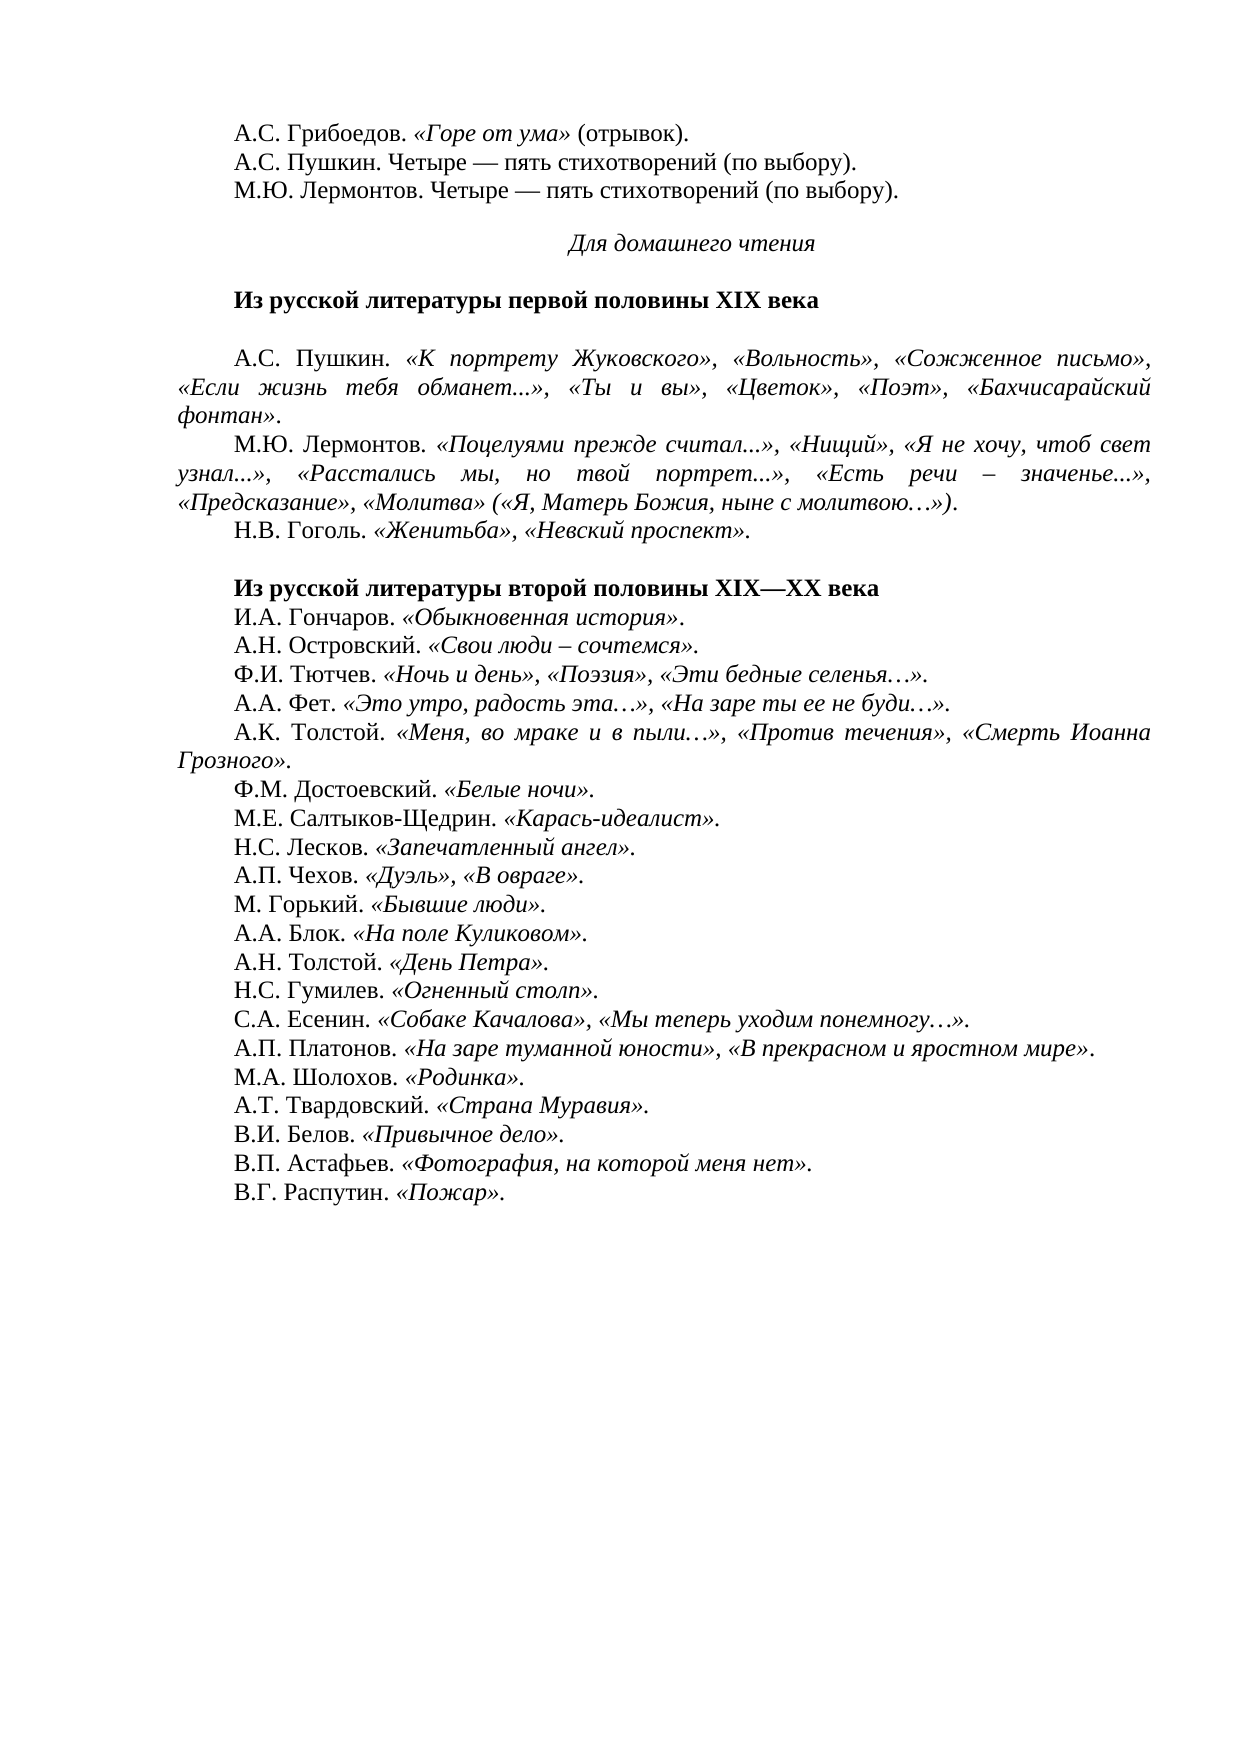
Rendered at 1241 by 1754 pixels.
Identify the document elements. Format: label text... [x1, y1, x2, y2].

text А.С. Грибоедов. «Горе от ума» (отрывок). [177, 118, 1152, 147]
text В.И. Белов. «Привычное дело». [177, 1119, 1152, 1148]
text Н.С. Лесков. «Запечатленный ангел». [177, 832, 1152, 861]
text А.Н. Островский. «Свои люди – сочтемся». [177, 631, 1152, 659]
text М.А. Шолохов. «Родинка». [177, 1062, 1152, 1091]
text В.П. Астафьев. «Фотография, на которой меня нет». [177, 1148, 1152, 1177]
text Ф.И. Тютчев. «Ночь и день», «Поэзия», «Эти бедные селенья…». [177, 659, 1152, 688]
text Ф.М. Достоевский. «Белые ночи». [177, 774, 1152, 803]
text М.Ю. Лермонтов. Четыре — пять стихотворений (по выбору). [177, 176, 1152, 204]
text А.А. Фет. «Это утро, радость эта…», «На заре ты ее не буди…». [177, 688, 1152, 717]
text М.Ю. Лермонтов. «Поцелуями прежде считал...», «Нищий», «Я не хочу, чтоб свет узнал...», «Расстались мы, но твой портрет...», «Есть речи – значенье...», «Предсказание», «Молитва» («Я, Матерь Божия, ныне с молитвою…»). [177, 429, 1152, 516]
text М.Е. Салтыков-Щедрин. «Карась-идеалист». [177, 803, 1152, 832]
text А.С. Пушкин. Четыре — пять стихотворений (по выбору). [177, 147, 1152, 176]
text А.П. Чехов. «Дуэль», «В овраге». [177, 861, 1152, 889]
text Для домашнего чтения [177, 228, 1152, 257]
text А.П. Платонов. «На заре туманной юности», «В прекрасном и яростном мире». [177, 1033, 1152, 1062]
text В.Г. Распутин. «Пожар». [177, 1177, 1152, 1206]
text И.А. Гончаров. «Обыкновенная история». [177, 602, 1152, 631]
text Н.С. Гумилев. «Огненный столп». [177, 976, 1152, 1004]
text А.Т. Твардовский. «Страна Муравия». [177, 1091, 1152, 1119]
text Н.В. Гоголь. «Женитьба», «Невский проспект». [177, 516, 1152, 544]
text С.А. Есенин. «Собаке Качалова», «Мы теперь уходим понемногу…». [177, 1004, 1152, 1033]
text Из русской литературы первой половины XIX века [177, 286, 1152, 314]
text А.С. Пушкин. «К портрету Жуковского», «Вольность», «Сожженное письмо», «Если жизнь тебя обманет...», «Ты и вы», «Цветок», «Поэт», «Бахчисарайский фонтан». [177, 343, 1152, 429]
text А.А. Блок. «На поле Куликовом». [177, 918, 1152, 947]
text М. Горький. «Бывшие люди». [177, 889, 1152, 918]
text Из русской литературы второй половины XIX—XX века [177, 573, 1152, 602]
text А.Н. Толстой. «День Петра». [177, 947, 1152, 976]
text А.К. Толстой. «Меня, во мраке и в пыли…», «Против течения», «Смерть Иоанна Грозного». [177, 717, 1152, 774]
